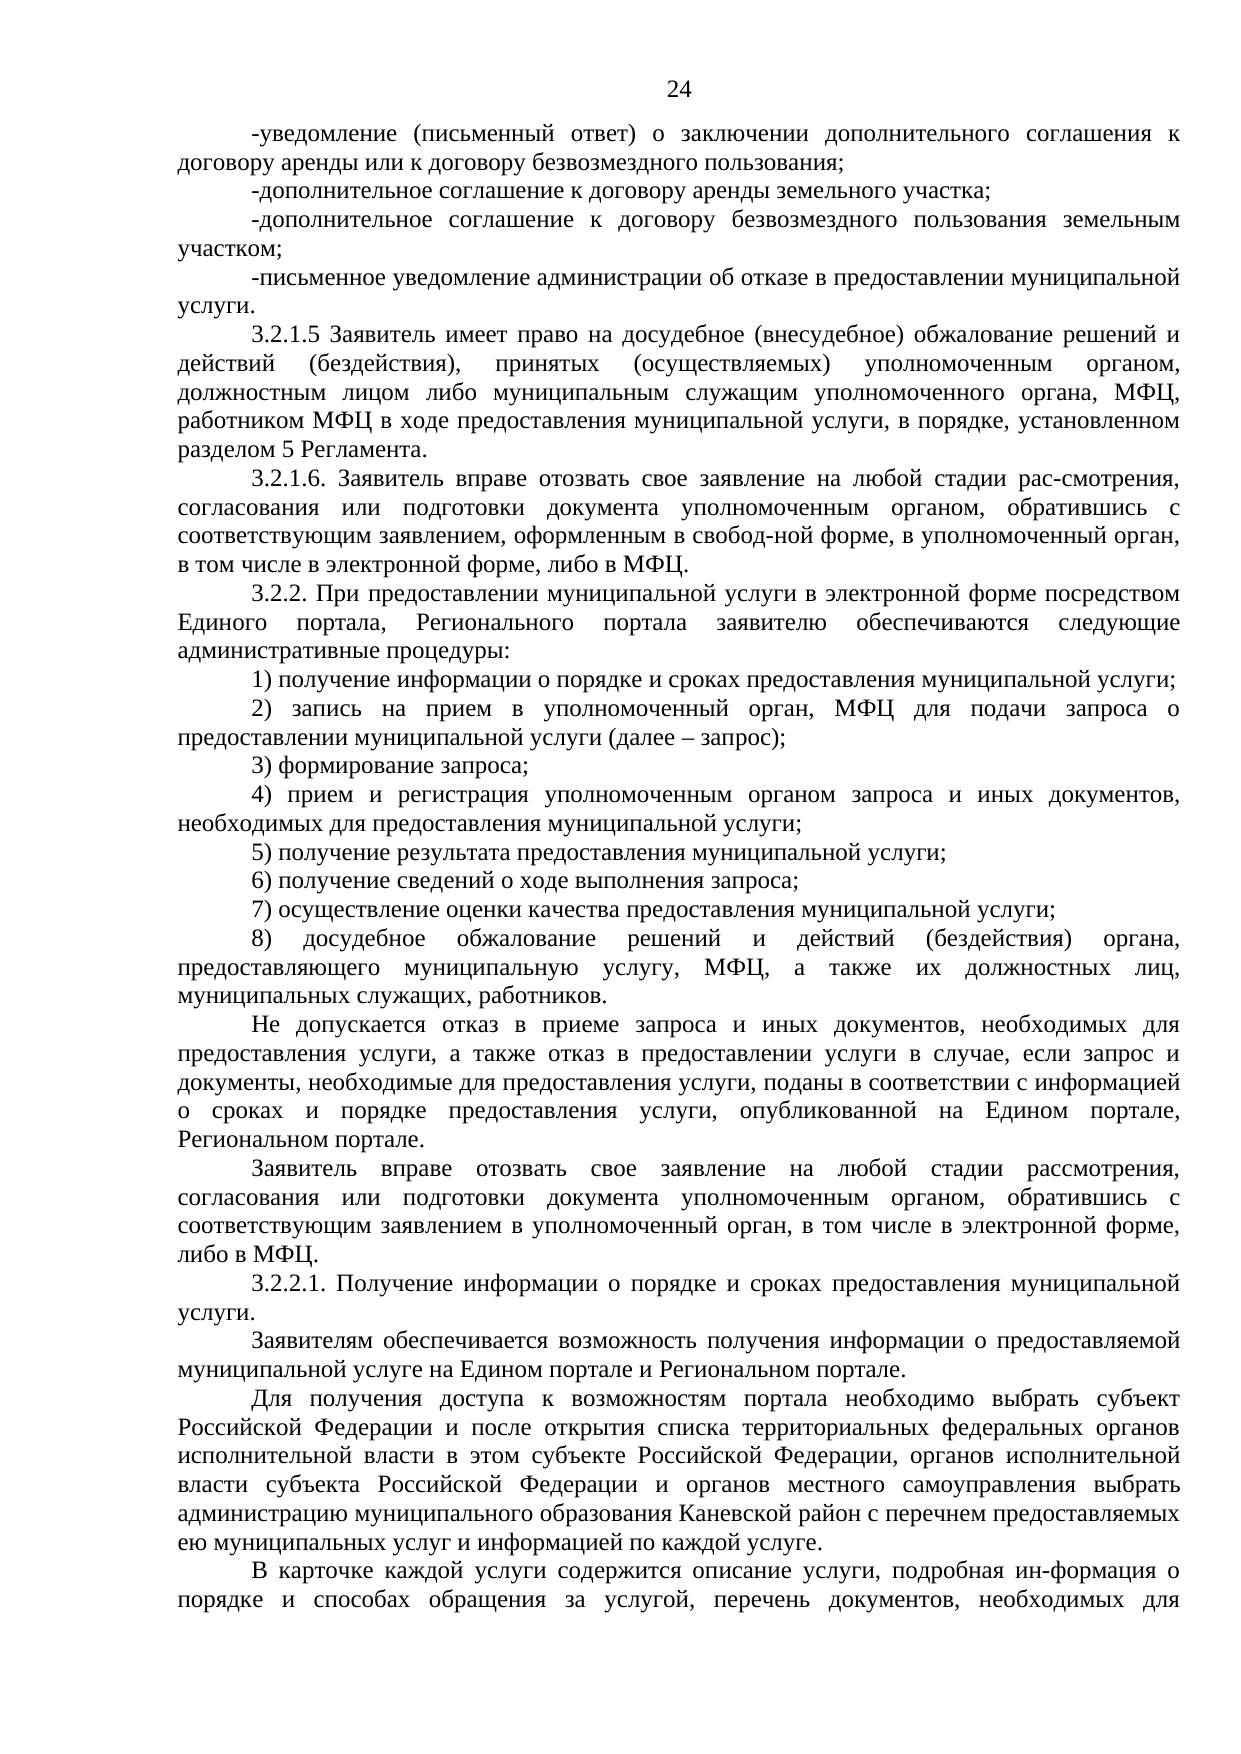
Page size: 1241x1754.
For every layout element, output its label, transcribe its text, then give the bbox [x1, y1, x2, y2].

text -уведомление (письменный ответ) о заключении дополнительного соглашения к договору аренды или к договору безвозмездного пользования; [177, 118, 1181, 176]
text 1) получение информации о порядке и сроках предоставления муниципальной услуги; [177, 664, 1181, 693]
text 5) получение результата предоставления муниципальной услуги; [177, 837, 1181, 866]
text Для получения доступа к возможностям портала необходимо выбрать субъект Российской Федерации и после открытия списка территориальных федеральных органов исполнительной власти в этом субъекте Российской Федерации, органов исполнительной власти субъекта Российской Федерации и органов местного самоуправления выбрать администрацию муниципального образования Каневской район с перечнем предоставляемых ею муниципальных услуг и информацией по каждой услуге. [177, 1383, 1181, 1556]
text 4) прием и регистрация уполномоченным органом запроса и иных документов, необходимых для предоставления муниципальной услуги; [177, 779, 1181, 837]
text -письменное уведомление администрации об отказе в предоставлении муниципальной услуги. [177, 262, 1181, 319]
text 3) формирование запроса; [177, 751, 1181, 779]
text 3.2.2.1. Получение информации о порядке и сроках предоставления муниципальной услуги. [177, 1268, 1181, 1326]
text 3.2.1.5 Заявитель имеет право на досудебное (внесудебное) обжалование решений и действий (бездействия), принятых (осуществляемых) уполномоченным органом, должностным лицом либо муниципальным служащим уполномоченного органа, МФЦ, работником МФЦ в ходе предоставления муниципальной услуги, в порядке, установленном разделом 5 Регламента. [177, 319, 1181, 463]
text -дополнительное соглашение к договору безвозмездного пользования земельным участком; [177, 204, 1181, 262]
text Заявителям обеспечивается возможность получения информации о предоставляемой муниципальной услуге на Едином портале и Региональном портале. [177, 1326, 1181, 1383]
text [177, 1556, 1181, 1613]
text 2) запись на прием в уполномоченный орган, МФЦ для подачи запроса о предоставлении муниципальной услуги (далее – запрос); [177, 693, 1181, 751]
text Заявитель вправе отозвать свое заявление на любой стадии рассмотрения, согласования или подготовки документа уполномоченным органом, обратившись с соответствующим заявлением в уполномоченный орган, в том числе в электронной форме, либо в МФЦ. [177, 1153, 1181, 1268]
text -дополнительное соглашение к договору аренды земельного участка; [177, 176, 1181, 204]
text 7) осуществление оценки качества предоставления муниципальной услуги; [177, 894, 1181, 923]
text 8) досудебное обжалование решений и действий (бездействия) органа, предоставляющего муниципальную услугу, МФЦ, а также их должностных лиц, муниципальных служащих, работников. [177, 923, 1181, 1009]
text 3.2.1.6. Заявитель вправе отозвать свое заявление на любой стадии рас-смотрения, согласования или подготовки документа уполномоченным органом, обратившись с соответствующим заявлением, оформленным в свобод-ной форме, в уполномоченный орган, в том числе в электронной форме, либо в МФЦ. [177, 463, 1181, 578]
text Не допускается отказ в приеме запроса и иных документов, необходимых для предоставления услуги, а также отказ в предоставлении услуги в случае, если запрос и документы, необходимые для предоставления услуги, поданы в соответствии с информацией о сроках и порядке предоставления услуги, опубликованной на Едином портале, Региональном портале. [177, 1009, 1181, 1153]
text 3.2.2. При предоставлении муниципальной услуги в электронной форме посредством Единого портала, Регионального портала заявителю обеспечиваются следующие административные процедуры: [177, 578, 1181, 664]
text 6) получение сведений о ходе выполнения запроса; [177, 866, 1181, 894]
